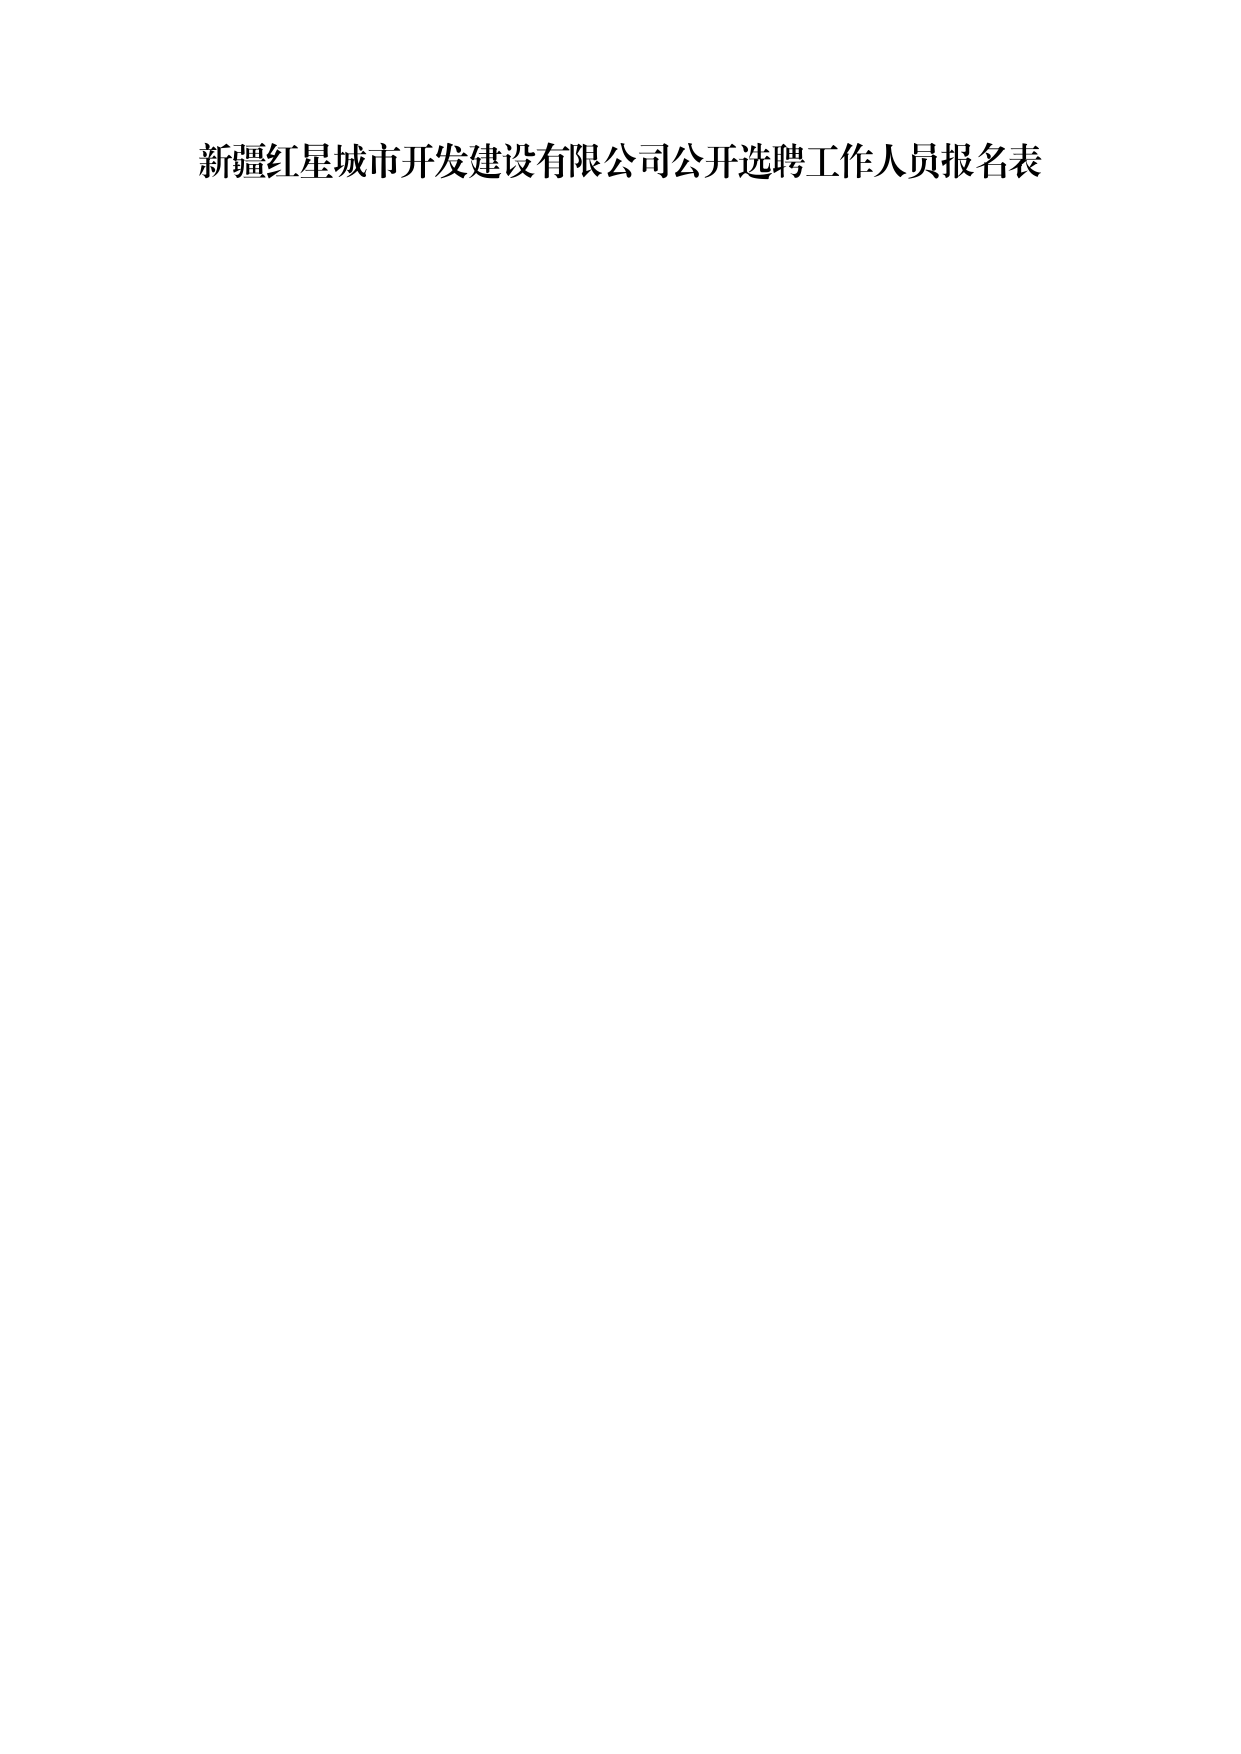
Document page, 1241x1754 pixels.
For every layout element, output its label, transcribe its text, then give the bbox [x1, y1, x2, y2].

text 新疆红星城市开发建设有限公司公开选聘工作人员报名表 [118, 140, 1122, 186]
